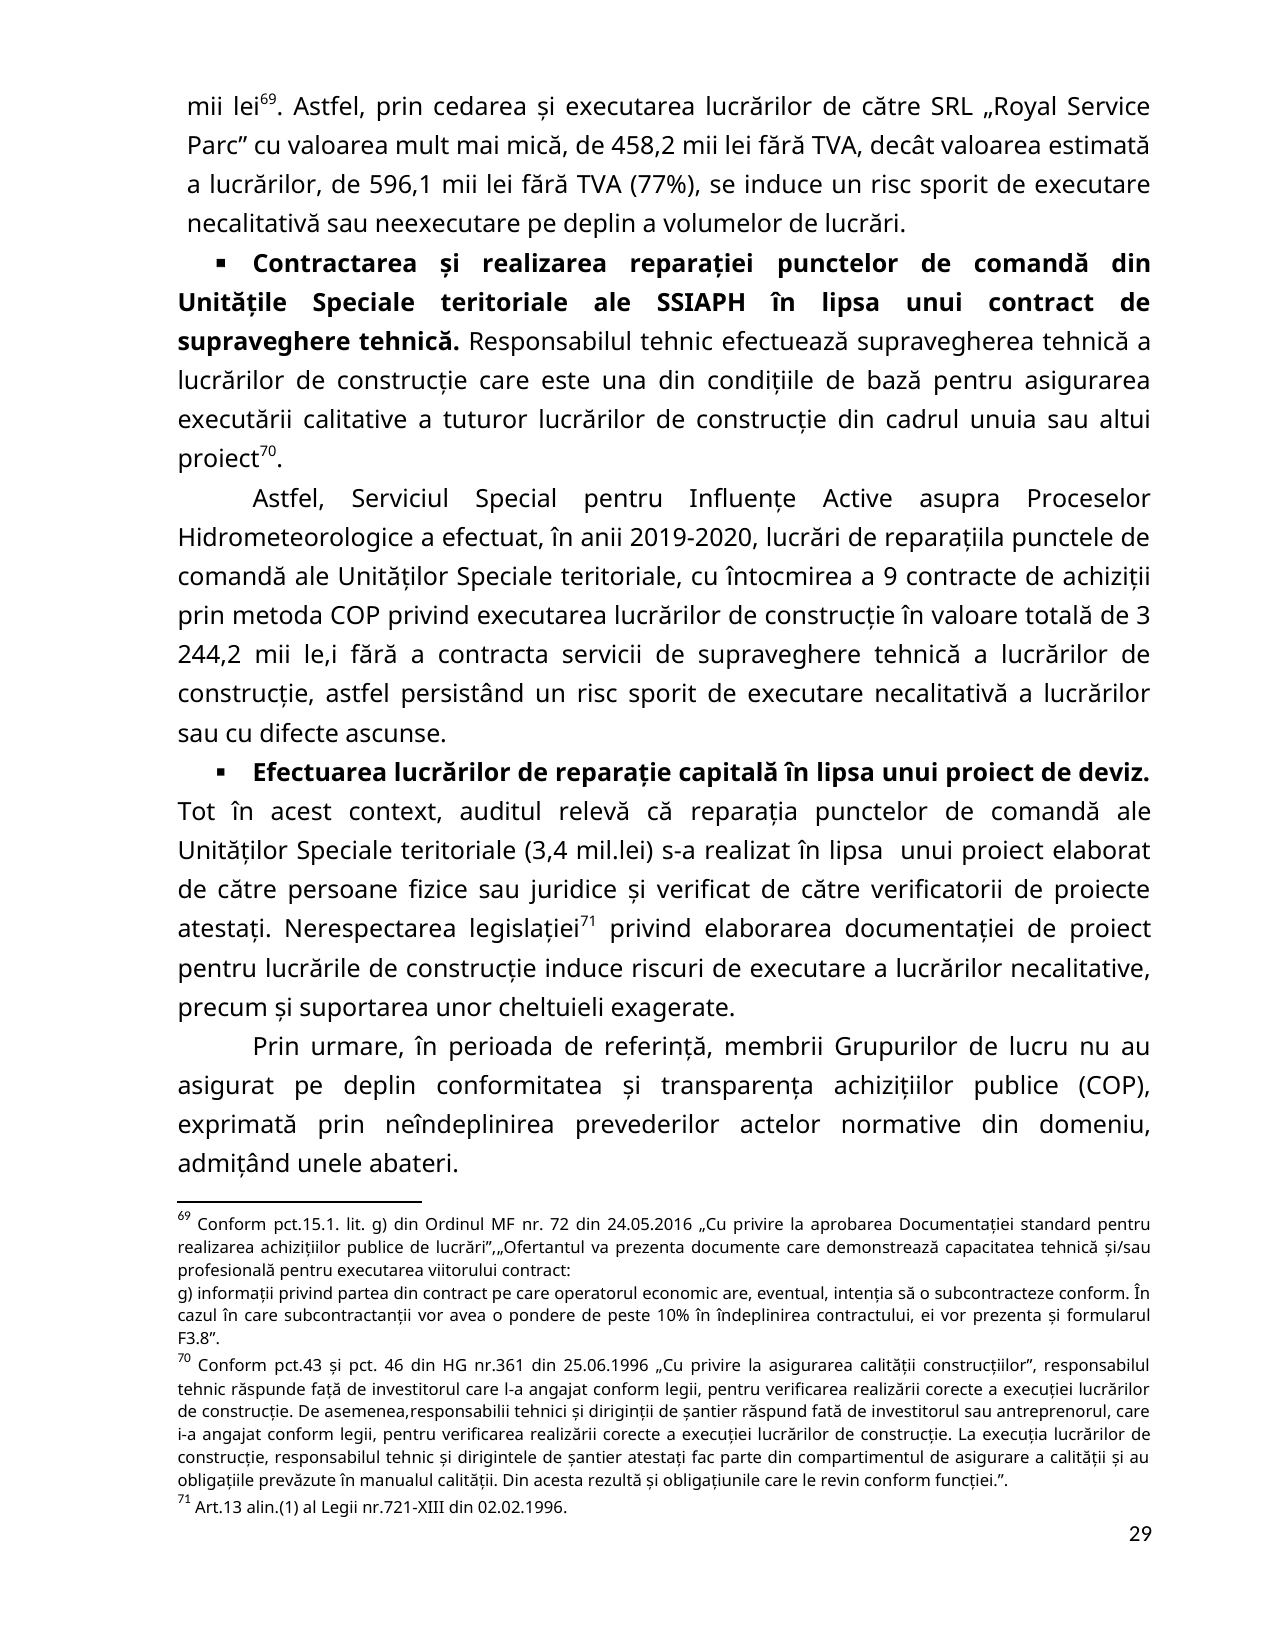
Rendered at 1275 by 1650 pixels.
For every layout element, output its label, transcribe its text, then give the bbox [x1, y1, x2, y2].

list Angajarea subantreprinorilor pentru realizarea lucrărilor, fără anunțarea acestui fapt. În cadrul verificării și analizei dosarului de achiziție publică efectuat prin procedura cererii ofertei de prețuri, conform anunțului de participare publicat la 07.09.2020, Agenția „Apele Moldovei” a încheiat un contract de antrepriză cu ÎS „Sistemul de Gospodărire a Apelor Nistru-Centru”, în valoare totală de 661,8 mii lei, privind executarea lucrărilor la obiectul de achiziție „Reconstrucția digului de protecție contra inundațiilor com. Bălăbănești r-nul Criuleni”. Prin verificarea dosarului s-a constatat că ofertantul, ÎS „Sistemul de Gospodărire a Apelor Nistru-Centru”, a prezentat formularul F-3.8 prin care comunica că „nu dispune de obligațiuni contractuale față de alți beneficiari”, însă auditul a constatat că, în urma semnării contractului menționat, ÎS a semnat cu SRL „Royal Service Parc” un contract cu nr.1-10-20 din 20.10.2020 privind executarea lucrărilor la obiectul respectiv, în valoare de 572,8 mii lei. Drept urmare, prin cedarea contractului către un subantreprenor, ÎS „Sistemul de Gospodărire a Apelor Nistru-Centru”, fără a depune eforturi, a încasat un beneficiu în mărime de 89,0 mii lei. Astfel, prin cedarea și executarea lucrărilor de către SRL „Royal Service Parc” cu valoarea mult mai mică, de 458,2 mii lei fără TVA, decât valoarea estimată a lucrărilor, de 596,1 mii lei fără TVA (77%), se induce un risc sporit de executare necalitativă sau neexecutare pe deplin a volumelor de lucrări. [187, 89, 1152, 240]
list Contractarea și realizarea reparației punctelor de comandă din Unitățile Speciale teritoriale ale SSIAPH în lipsa unui contract de supraveghere tehnică. Responsabilul tehnic efectuează supravegherea tehnică a lucrărilor de construcție care este una din condițiile de bază pentru asigurarea executării calitative a tuturor lucrărilor de construcție din cadrul unuia sau altui proiect. [177, 245, 1152, 475]
text Astfel, Serviciul Special pentru Influențe Active asupra Proceselor Hidrometeorologice a efectuat, în anii 2019-2020, lucrări de reparațiila punctele de comandă ale Unităților Speciale teritoriale, cu întocmirea a 9 contracte de achiziții prin metoda COP privind executarea lucrărilor de construcție în valoare totală de 3 244,2 mii le,i fără a contracta servicii de supraveghere tehnică a lucrărilor de construcție, astfel persistând un risc sporit de executare necalitativă a lucrărilor sau cu difecte ascunse. [177, 480, 1152, 749]
list Efectuarea lucrărilor de reparație capitală în lipsa unui proiect de deviz. Tot în acest context, auditul relevă că reparația punctelor de comandă ale Unităților Speciale teritoriale (3,4 mil.lei) s-a realizat în lipsa unui proiect elaborat de către persoane fizice sau juridice și verificat de către verificatorii de proiecte atestați. Nerespectarea legislației privind elaborarea documentației de proiect pentru lucrările de construcție induce riscuri de executare a lucrărilor necalitative, precum și suportarea unor cheltuieli exagerate. [177, 754, 1152, 1023]
text Prin urmare, în perioada de referință, membrii Grupurilor de lucru nu au asigurat pe deplin conformitatea și transparența achizițiilor publice (COP), exprimată prin neîndeplinirea prevederilor actelor normative din domeniu, admițând unele abateri. [177, 1029, 1152, 1180]
